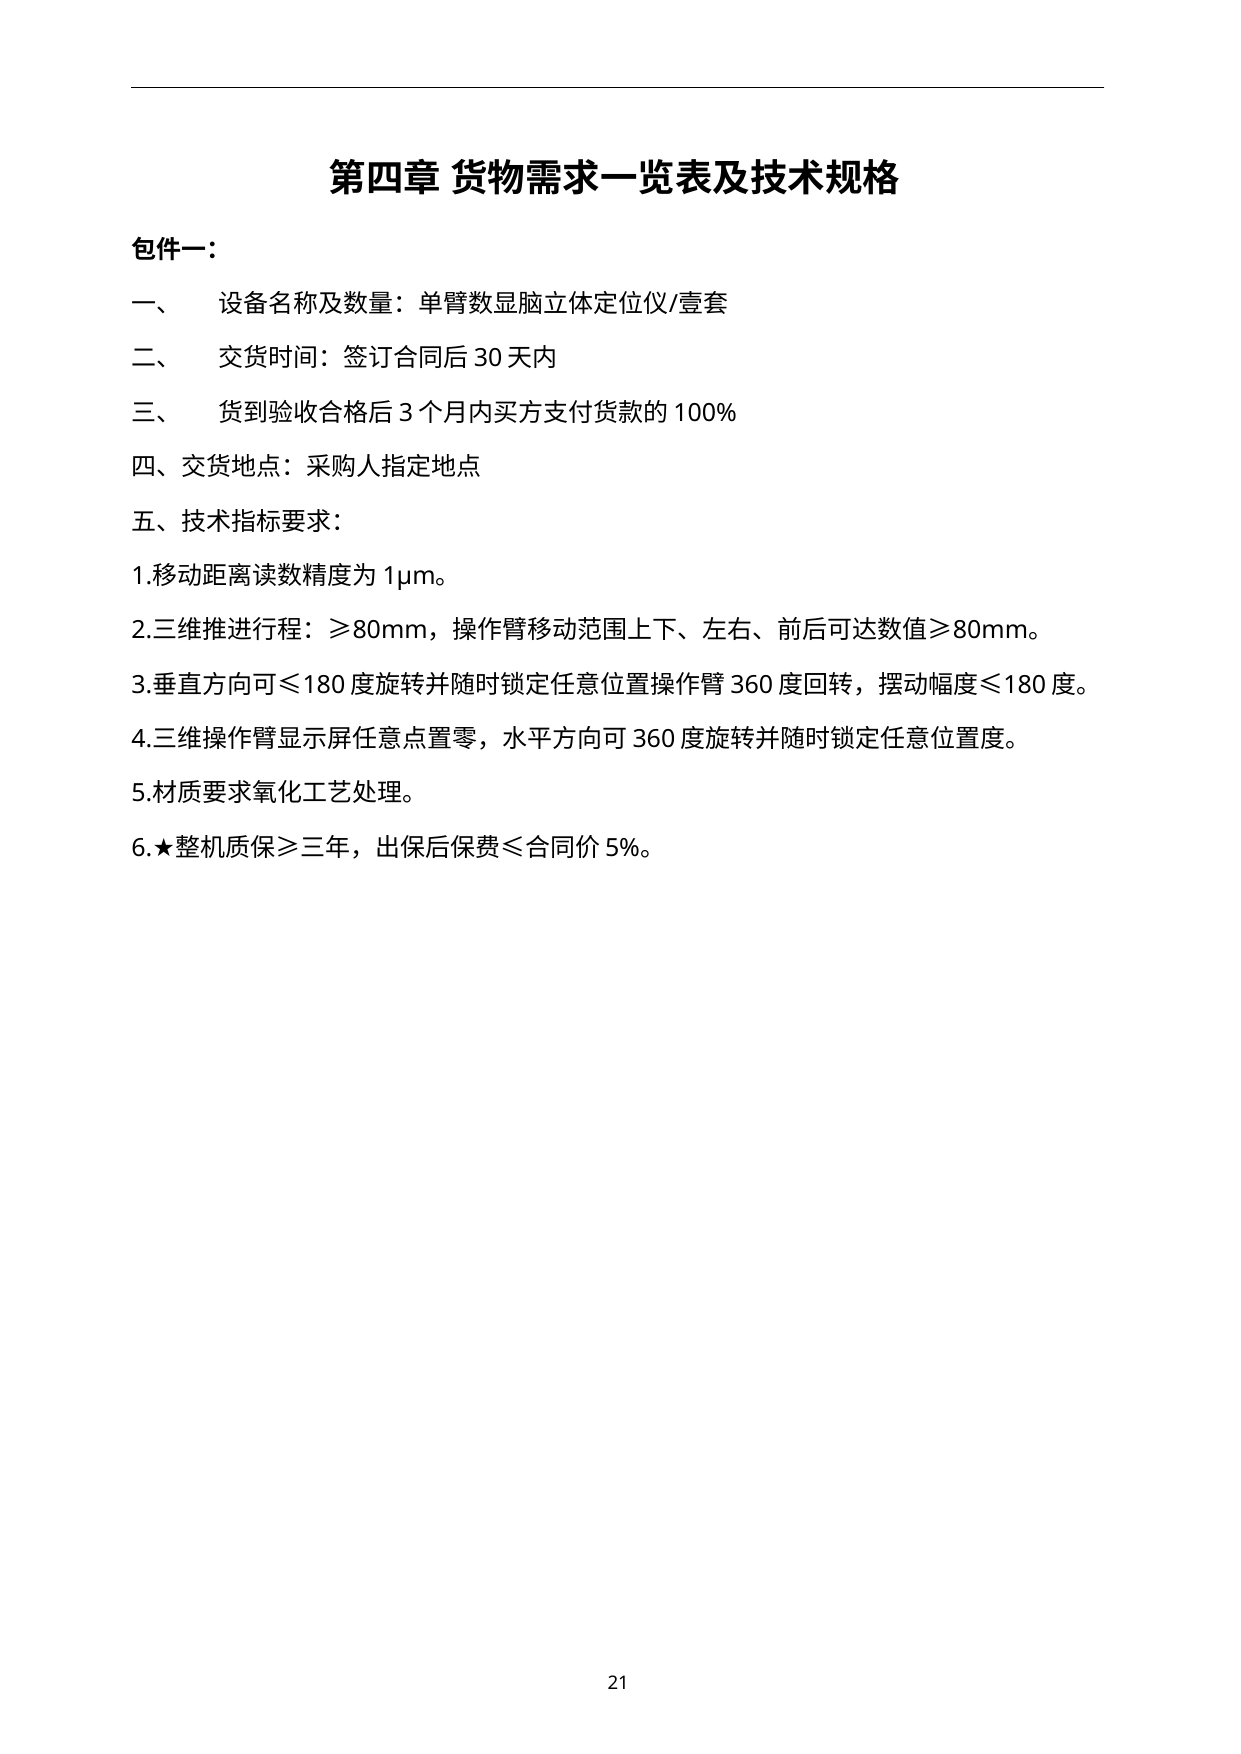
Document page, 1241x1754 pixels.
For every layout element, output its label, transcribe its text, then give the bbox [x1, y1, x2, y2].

text 5.材质要求氧化工艺处理。 [131, 773, 1104, 809]
list 货到验收合格后3个月内买方支付货款的100% [131, 392, 1104, 428]
text 4.三维操作臂显示屏任意点置零，水平方向可360度旋转并随时锁定任意位置度。 [131, 718, 1104, 755]
text 2.三维推进行程：≥80mm，操作臂移动范围上下、左右、前后可达数值≥80mm。 [131, 610, 1104, 646]
list 四、交货地点：采购人指定地点 [131, 447, 1104, 483]
text 3.垂直方向可≤180度旋转并随时锁定任意位置操作臂360度回转，摆动幅度≤180度。 [131, 664, 1104, 700]
text 1.移动距离读数精度为1μm。 [131, 555, 1104, 592]
text 6.★整机质保≥三年，出保后保费≤合同价5%。 [131, 827, 1104, 863]
list 设备名称及数量：单臂数显脑立体定位仪/壹套 [131, 283, 1104, 320]
text 包件一： [131, 229, 1097, 265]
list 货物需求一览表及技术规格 [131, 148, 1097, 202]
text 五、技术指标要求： [131, 501, 1104, 537]
list 交货时间：签订合同后30天内 [131, 338, 1104, 374]
